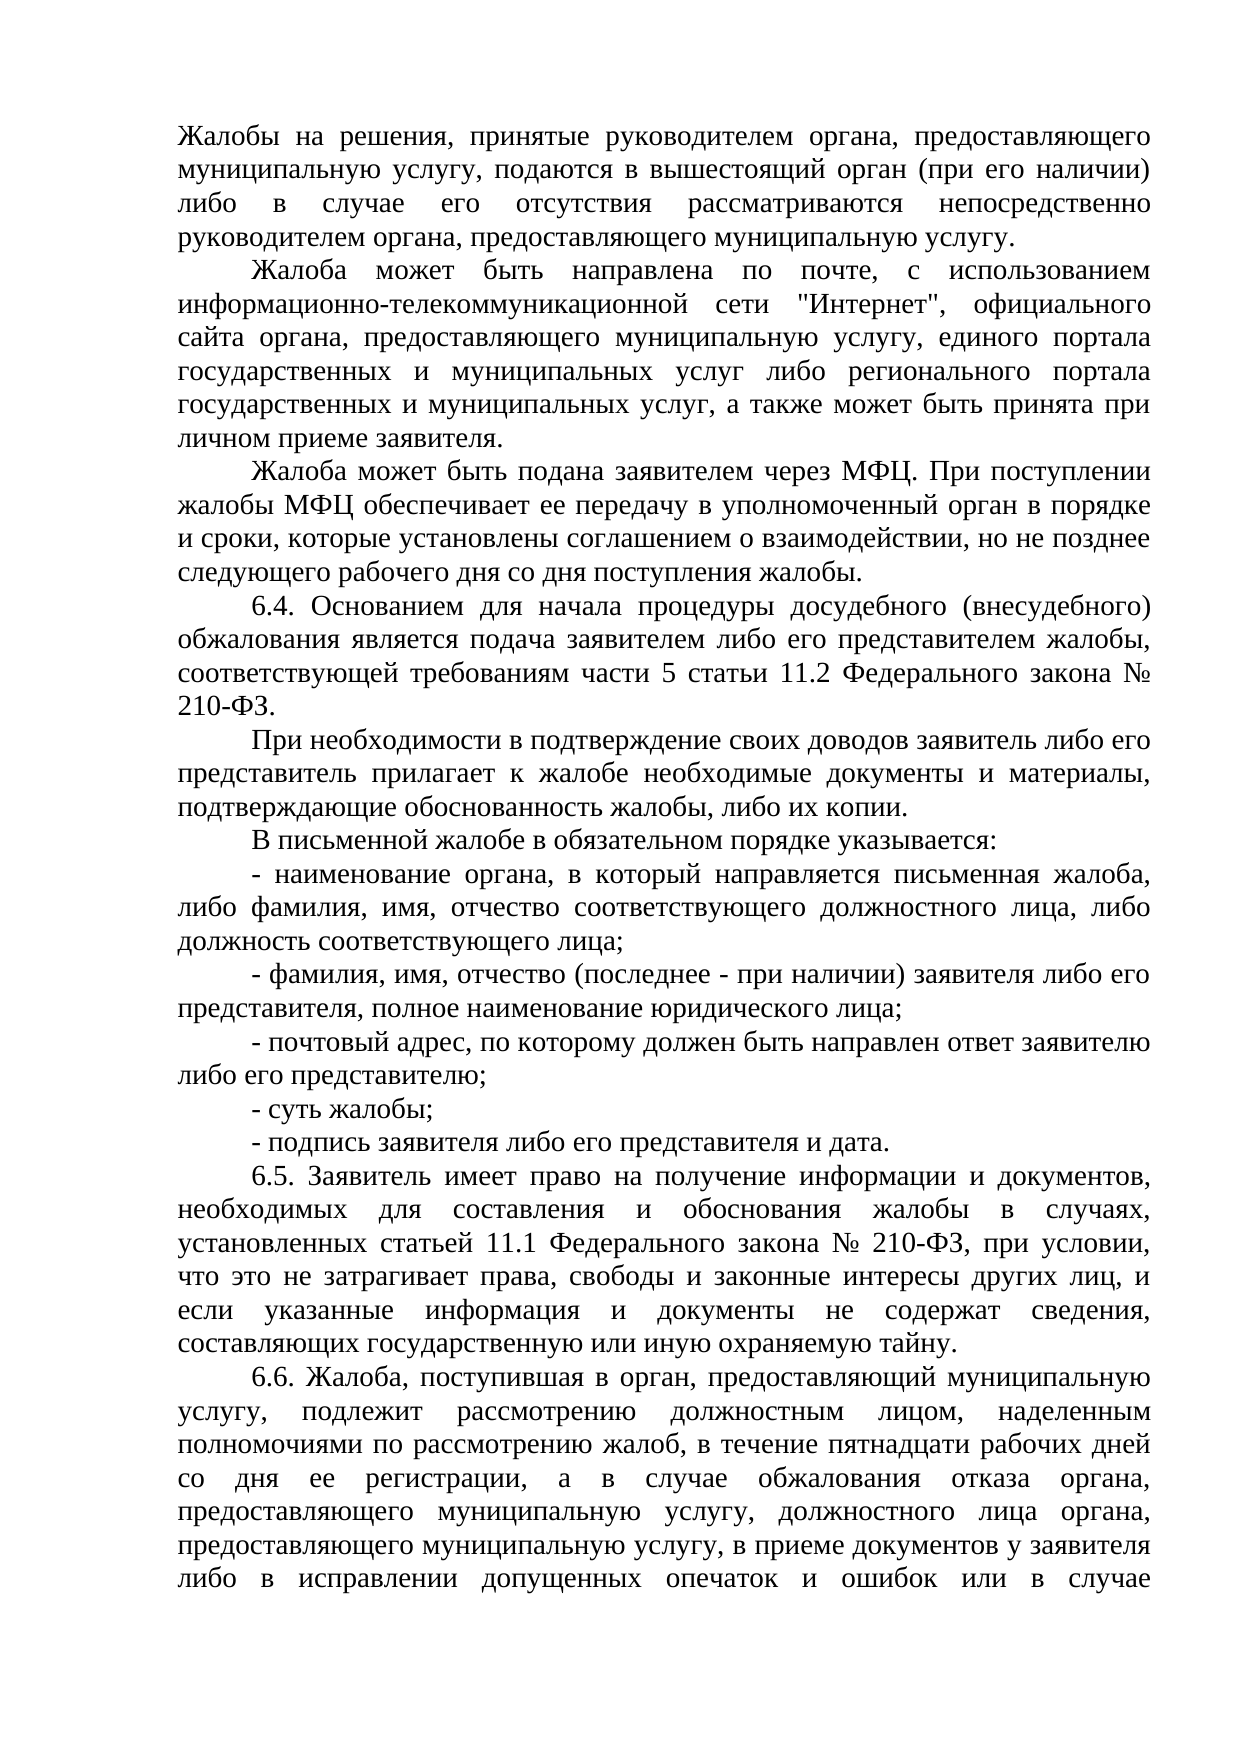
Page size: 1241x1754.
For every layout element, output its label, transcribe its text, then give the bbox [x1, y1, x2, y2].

text При необходимости в подтверждение своих доводов заявитель либо его представитель прилагает к жалобе необходимые документы и материалы, подтверждающие обоснованность жалобы, либо их копии. [177, 722, 1152, 822]
text 6.5. Заявитель имеет право на получение информации и документов, необходимых для составления и обоснования жалобы в случаях, установленных статьей 11.1 Федерального закона № 210-ФЗ, при условии, что это не затрагивает права, свободы и законные интересы других лиц, и если указанные информация и документы не содержат сведения, составляющих государственную или иную охраняемую тайну. [177, 1158, 1152, 1359]
text - почтовый адрес, по которому должен быть направлен ответ заявителю либо его представителю; [177, 1024, 1152, 1091]
text Жалоба может быть подана заявителем через МФЦ. При поступлении жалобы МФЦ обеспечивает ее передачу в уполномоченный орган в порядке и сроки, которые установлены соглашением о взаимодействии, но не позднее следующего рабочего дня со дня поступления жалобы. [177, 453, 1152, 588]
text 6.4. Основанием для начала процедуры досудебного (внесудебного) обжалования является подача заявителем либо его представителем жалобы, соответствующей требованиям части 5 статьи 11.2 Федерального закона № 210-ФЗ. [177, 588, 1152, 722]
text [177, 1359, 1152, 1594]
text - суть жалобы; [177, 1091, 1152, 1124]
text - наименование органа, в который направляется письменная жалоба, либо фамилия, имя, отчество соответствующего должностного лица, либо должность соответствующего лица; [177, 856, 1152, 957]
text В письменной жалобе в обязательном порядке указывается: [177, 822, 1152, 856]
text Жалоба может быть направлена по почте, с использованием информационно-телекоммуникационной сети "Интернет", официального сайта органа, предоставляющего муниципальную услугу, единого портала государственных и муниципальных услуг либо регионального портала государственных и муниципальных услуг, а также может быть принята при личном приеме заявителя. [177, 252, 1152, 453]
text - фамилия, имя, отчество (последнее - при наличии) заявителя либо его представителя, полное наименование юридического лица; [177, 957, 1152, 1024]
text - подпись заявителя либо его представителя и дата. [177, 1124, 1152, 1158]
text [177, 118, 1152, 252]
